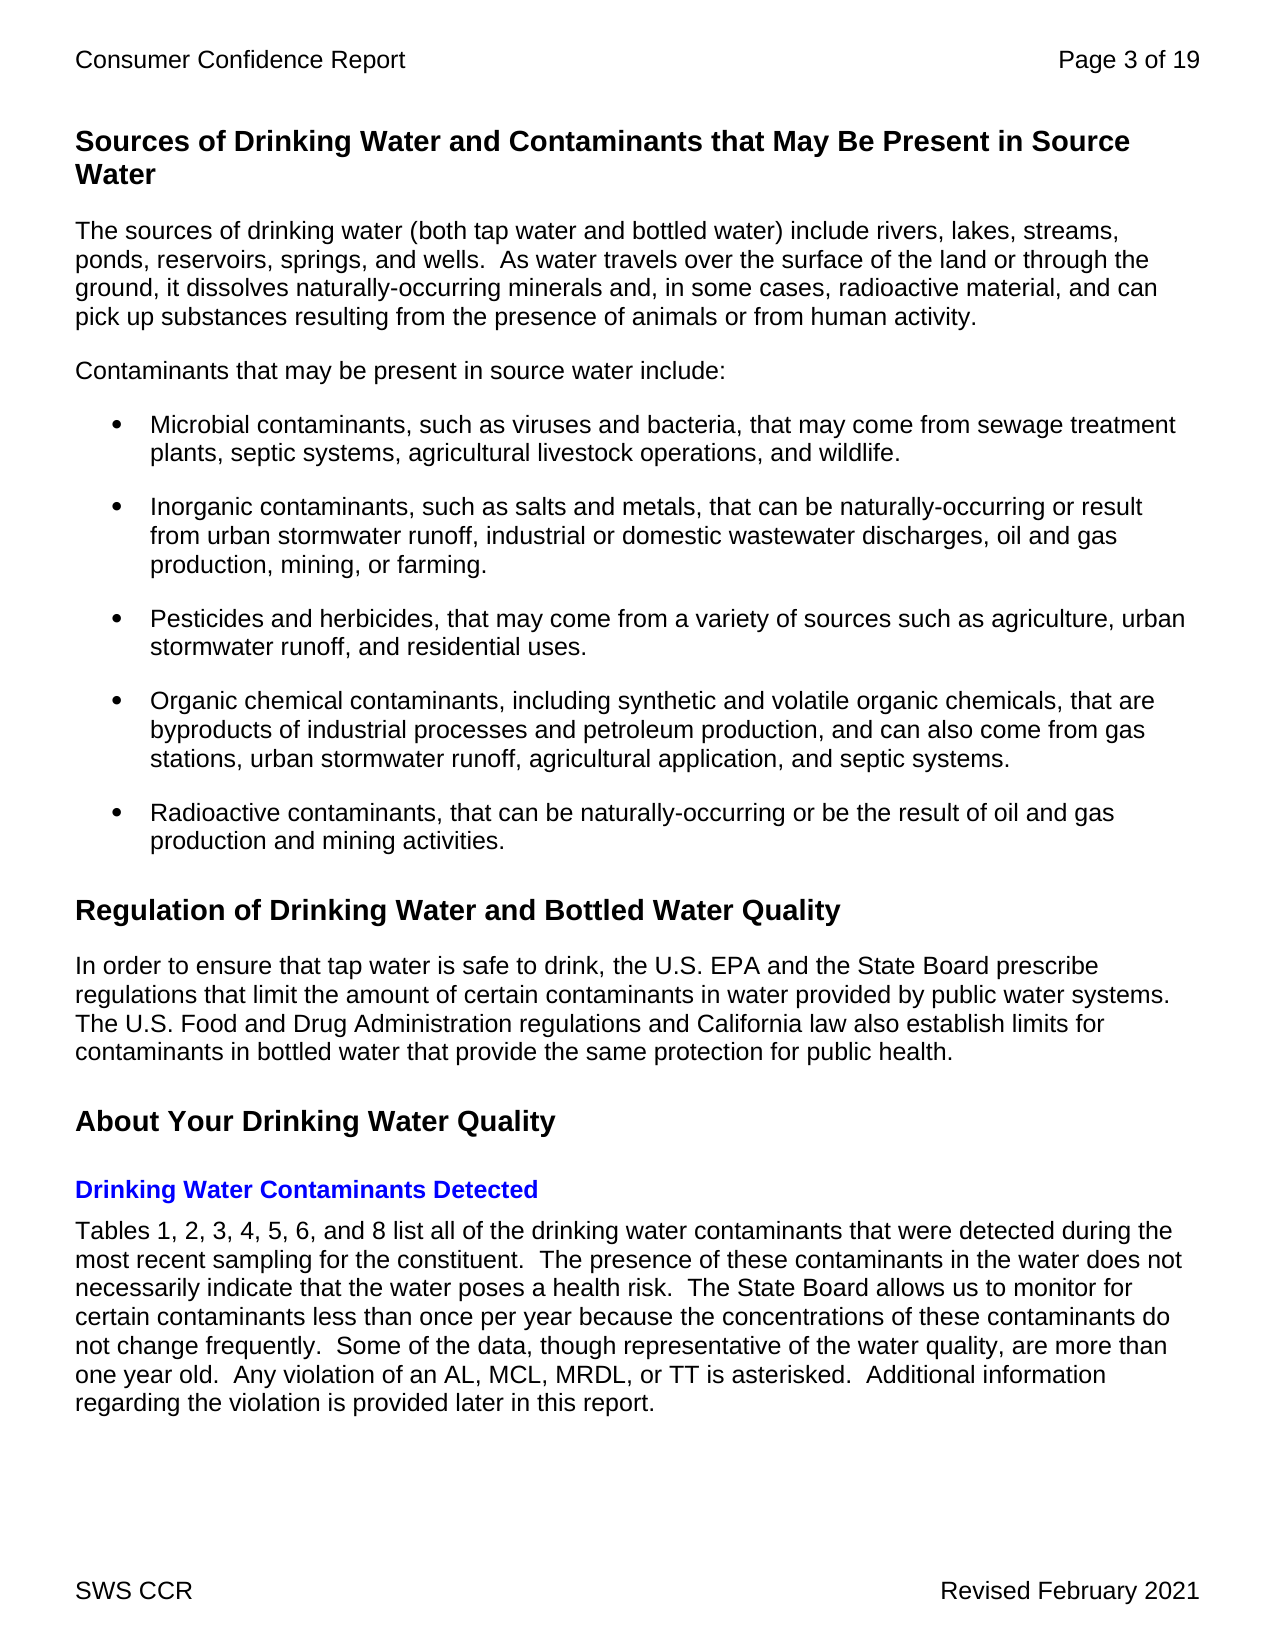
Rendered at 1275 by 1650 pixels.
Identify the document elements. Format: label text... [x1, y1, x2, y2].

list Pesticides and herbicides, that may come from a variety of sources such as agriculture, urban stormwater runoff, and residential uses. [112, 603, 1200, 661]
list Radioactive contaminants, that can be naturally-occurring or be the result of oil and gas production and mining activities. [112, 797, 1200, 855]
list Organic chemical contaminants, including synthetic and volatile organic chemicals, that are byproducts of industrial processes and petroleum production, and can also come from gas stations, urban stormwater runoff, agricultural application, and septic systems. [112, 686, 1200, 772]
subtitle Drinking Water Contaminants Detected [75, 1175, 1200, 1203]
text The sources of drinking water (both tap water and bottled water) include rivers, lakes, streams, ponds, reservoirs, springs, and wells. As water travels over the surface of the land or through the ground, it dissolves naturally-occurring minerals and, in some cases, radioactive material, and can pick up substances resulting from the presence of animals or from human activity. [75, 216, 1200, 331]
subtitle Regulation of Drinking Water and Bottled Water Quality [75, 893, 1200, 926]
text Contaminants that may be present in source water include: [75, 356, 1200, 384]
text Tables 1, 2, 3, 4, 5, 6, and 8 list all of the drinking water contaminants that were detected during the most recent sampling for the constituent. The presence of these contaminants in the water does not necessarily indicate that the water poses a health risk. The State Board allows us to monitor for certain contaminants less than once per year because the concentrations of these contaminants do not change frequently. Some of the data, though representative of the water quality, are more than one year old. Any violation of an AL, MCL, MRDL, or TT is asterisked. Additional information regarding the violation is provided later in this report. [75, 1216, 1200, 1417]
list Microbial contaminants, such as viruses and bacteria, that may come from sewage treatment plants, septic systems, agricultural livestock operations, and wildlife. [112, 409, 1200, 467]
text In order to ensure that tap water is safe to drink, the U.S. EPA and the State Board prescribe regulations that limit the amount of certain contaminants in water provided by public water systems. The U.S. Food and Drug Administration regulations and California law also establish limits for contaminants in bottled water that provide the same protection for public health. [75, 951, 1200, 1066]
subtitle Sources of Drinking Water and Contaminants that May Be Present in Source Water [75, 124, 1200, 191]
subtitle About Your Drinking Water Quality [75, 1104, 1200, 1137]
list Inorganic contaminants, such as salts and metals, that can be naturally-occurring or result from urban stormwater runoff, industrial or domestic wastewater discharges, oil and gas production, mining, or farming. [112, 492, 1200, 578]
